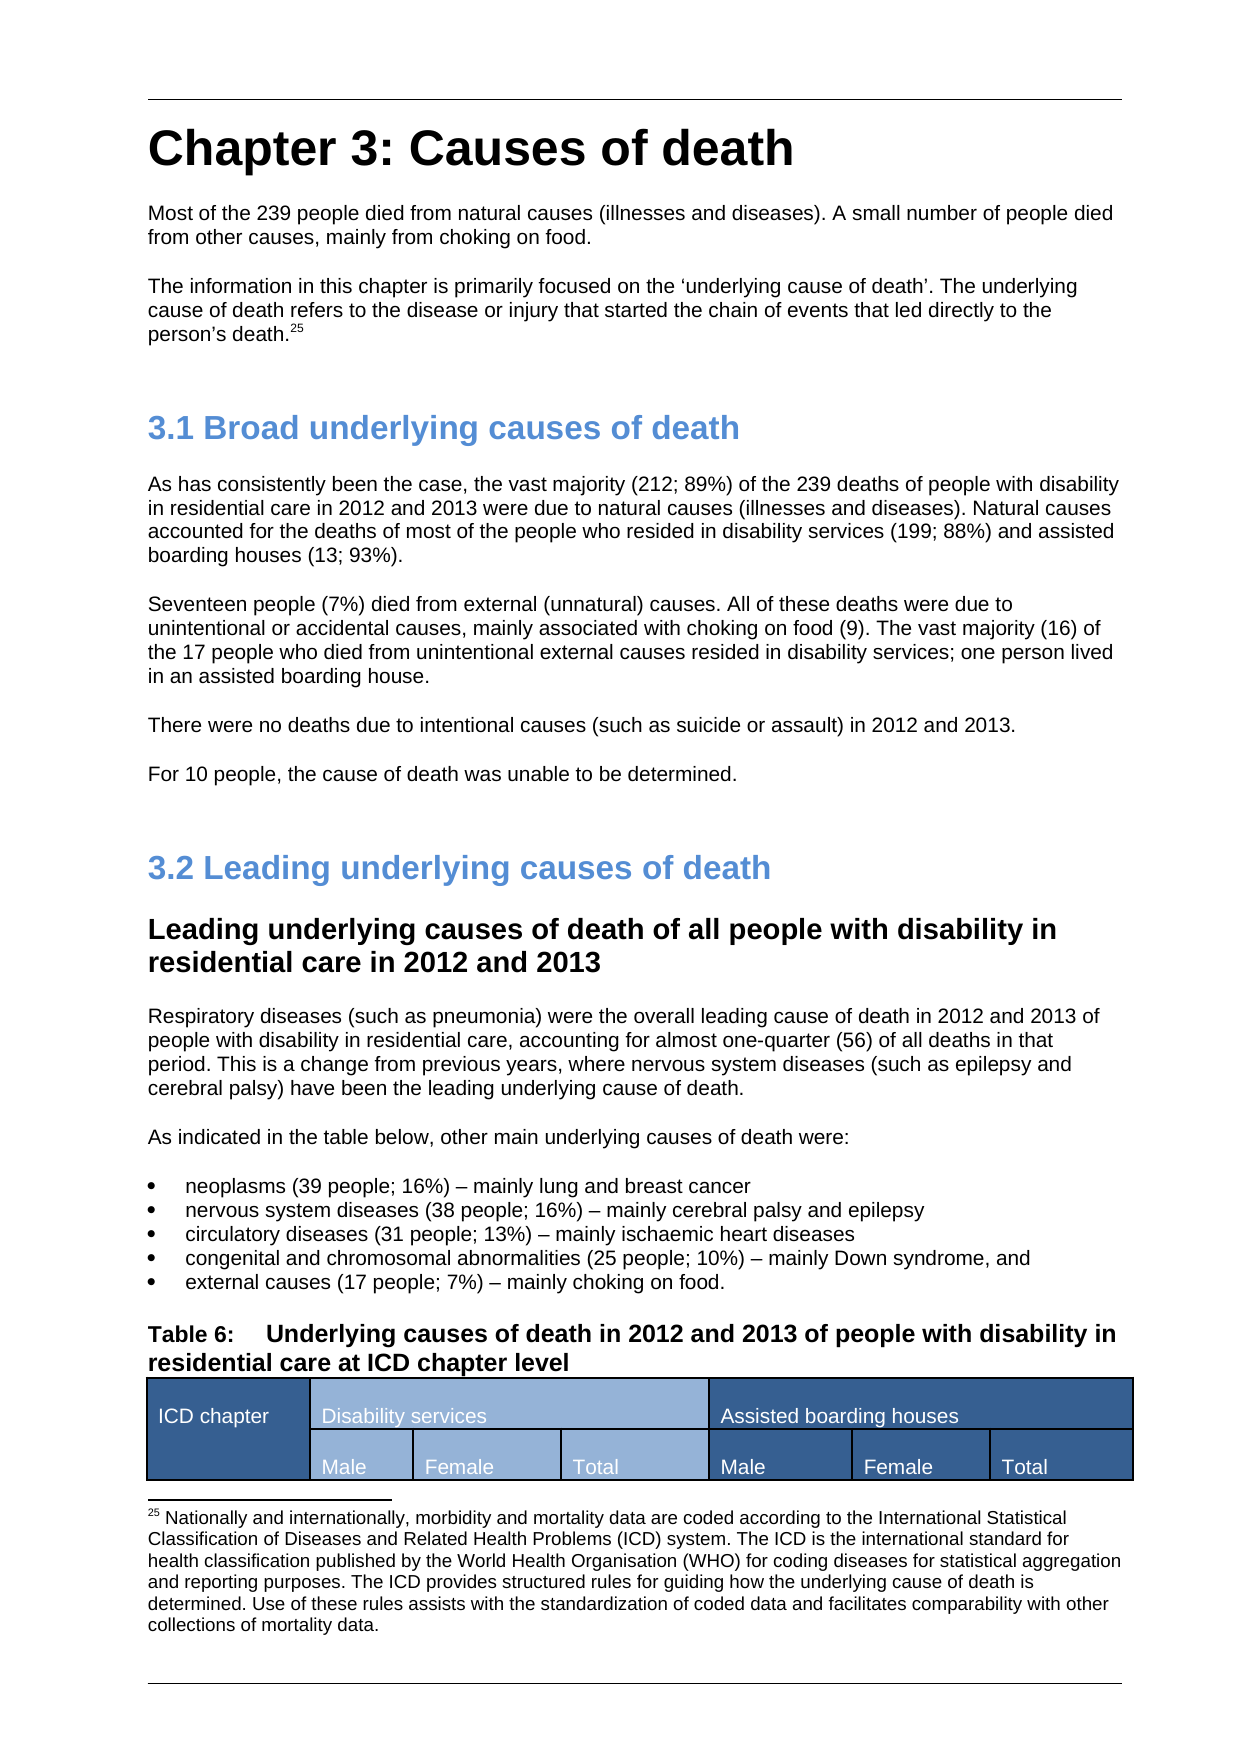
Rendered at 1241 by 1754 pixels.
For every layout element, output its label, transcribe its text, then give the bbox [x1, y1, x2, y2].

table_cell Total [991, 1430, 1132, 1479]
title Underlying causes of death in 2012 and 2013 of people with disability in residential care at ICD chapter level [148, 1319, 1122, 1377]
table_header ICD chapter [148, 1379, 309, 1479]
subtitle Leading underlying causes of death of all people with disability in residential care in 2012 and 2013 [148, 912, 1122, 979]
table_header Disability services [311, 1379, 708, 1428]
text There were no deaths due to intentional causes (such as suicide or assault) in 2012 and 2013. [148, 713, 1122, 737]
list circulatory diseases (31 people; 13%) – mainly ischaemic heart diseases [148, 1222, 1122, 1246]
table_cell Female [853, 1430, 989, 1479]
table_cell Total [562, 1430, 708, 1479]
list neoplasms (39 people; 16%) – mainly lung and breast cancer [148, 1174, 1122, 1198]
table_header Assisted boarding houses [710, 1379, 1132, 1428]
list congenital and chromosomal abnormalities (25 people; 10%) – mainly Down syndrome, and [148, 1246, 1122, 1270]
text Seventeen people (7%) died from external (unnatural) causes. All of these deaths were due to unintentional or accidental causes, mainly associated with choking on food (9). The vast majority (16) of the 17 people who died from unintentional external causes resided in disability services; one person lived in an assisted boarding house. [148, 592, 1122, 688]
subtitle 3.1 Broad underlying causes of death [148, 408, 1122, 446]
table_cell Male [311, 1430, 412, 1479]
text Most of the 239 people died from natural causes (illnesses and diseases). A small number of people died from other causes, mainly from choking on food. [148, 201, 1122, 248]
list nervous system diseases (38 people; 16%) – mainly cerebral palsy and epilepsy [148, 1198, 1122, 1222]
text Respiratory diseases (such as pneumonia) were the overall leading cause of death in 2012 and 2013 of people with disability in residential care, accounting for almost one-quarter (56) of all deaths in that period. This is a change from previous years, where nervous system diseases (such as epilepsy and cerebral palsy) have been the leading underlying cause of death. [148, 1004, 1122, 1100]
list external causes (17 people; 7%) – mainly choking on food. [148, 1270, 1122, 1294]
text As has consistently been the case, the vast majority (212; 89%) of the 239 deaths of people with disability in residential care in 2012 and 2013 were due to natural causes (illnesses and diseases). Natural causes accounted for the deaths of most of the people who resided in disability services (199; 88%) and assisted boarding houses (13; 93%). [148, 471, 1122, 567]
table_cell Female [414, 1430, 560, 1479]
text Chapter 3: Causes of death [148, 118, 1122, 176]
table_cell Male [710, 1430, 851, 1479]
text The information in this chapter is primarily focused on the ‘underlying cause of death’. The underlying cause of death refers to the disease or injury that started the chain of events that led directly to the person’s death. [148, 273, 1122, 345]
subtitle 3.2 Leading underlying causes of death [148, 848, 1122, 887]
text As indicated in the table below, other main underlying causes of death were: [148, 1125, 1122, 1149]
text For 10 people, the cause of death was unable to be determined. [148, 762, 1122, 786]
